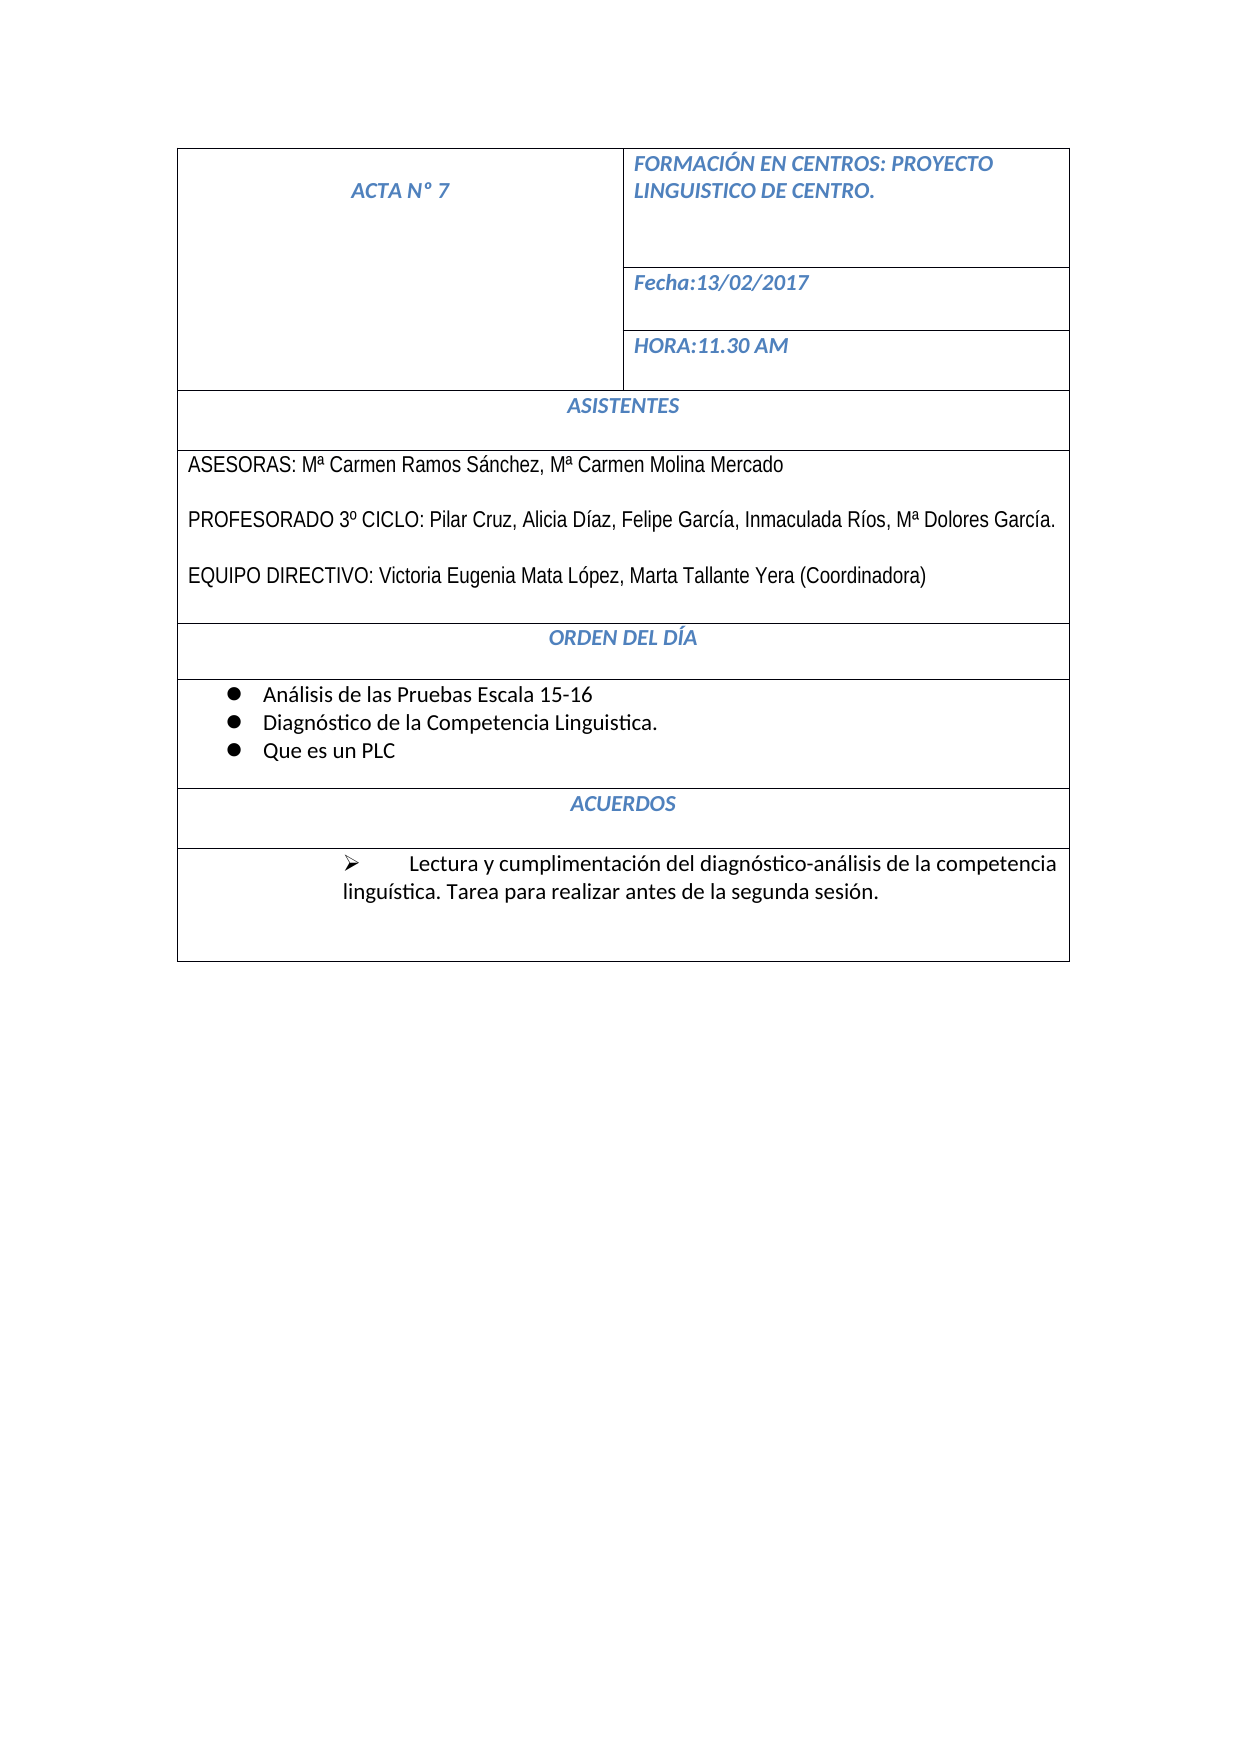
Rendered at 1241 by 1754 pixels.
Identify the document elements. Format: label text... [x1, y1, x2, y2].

table_cell ASISTENTES [178, 391, 1069, 450]
table_cell Lectura y cumplimentación del diagnóstico-análisis de la competencia linguística. Tarea para realizar antes de la segunda sesión. [178, 849, 1069, 961]
table_cell ACUERDOS [178, 789, 1069, 848]
table_cell HORA:11.30 AM [624, 331, 1069, 390]
table_header ACTA Nº 7 [178, 149, 623, 390]
table_cell Análisis de las Pruebas Escala 15-16 Diagnóstico de la Competencia Linguistica. Que es un PLC [178, 680, 1069, 788]
table_cell ASESORAS: Mª Carmen Ramos Sánchez, Mª Carmen Molina Mercado PROFESORADO 3º CICLO: Pilar Cruz, Alicia Díaz, Felipe García, Inmaculada Ríos, Mª Dolores García. EQUIPO DIRECTIVO: Victoria Eugenia Mata López, Marta Tallante Yera (Coordinadora) [178, 451, 1069, 622]
table_header FORMACIÓN EN CENTROS: PROYECTO LINGUISTICO DE CENTRO. [624, 149, 1069, 267]
table_cell Fecha:13/02/2017 [624, 268, 1069, 330]
table_cell ORDEN DEL DÍA [178, 624, 1069, 679]
